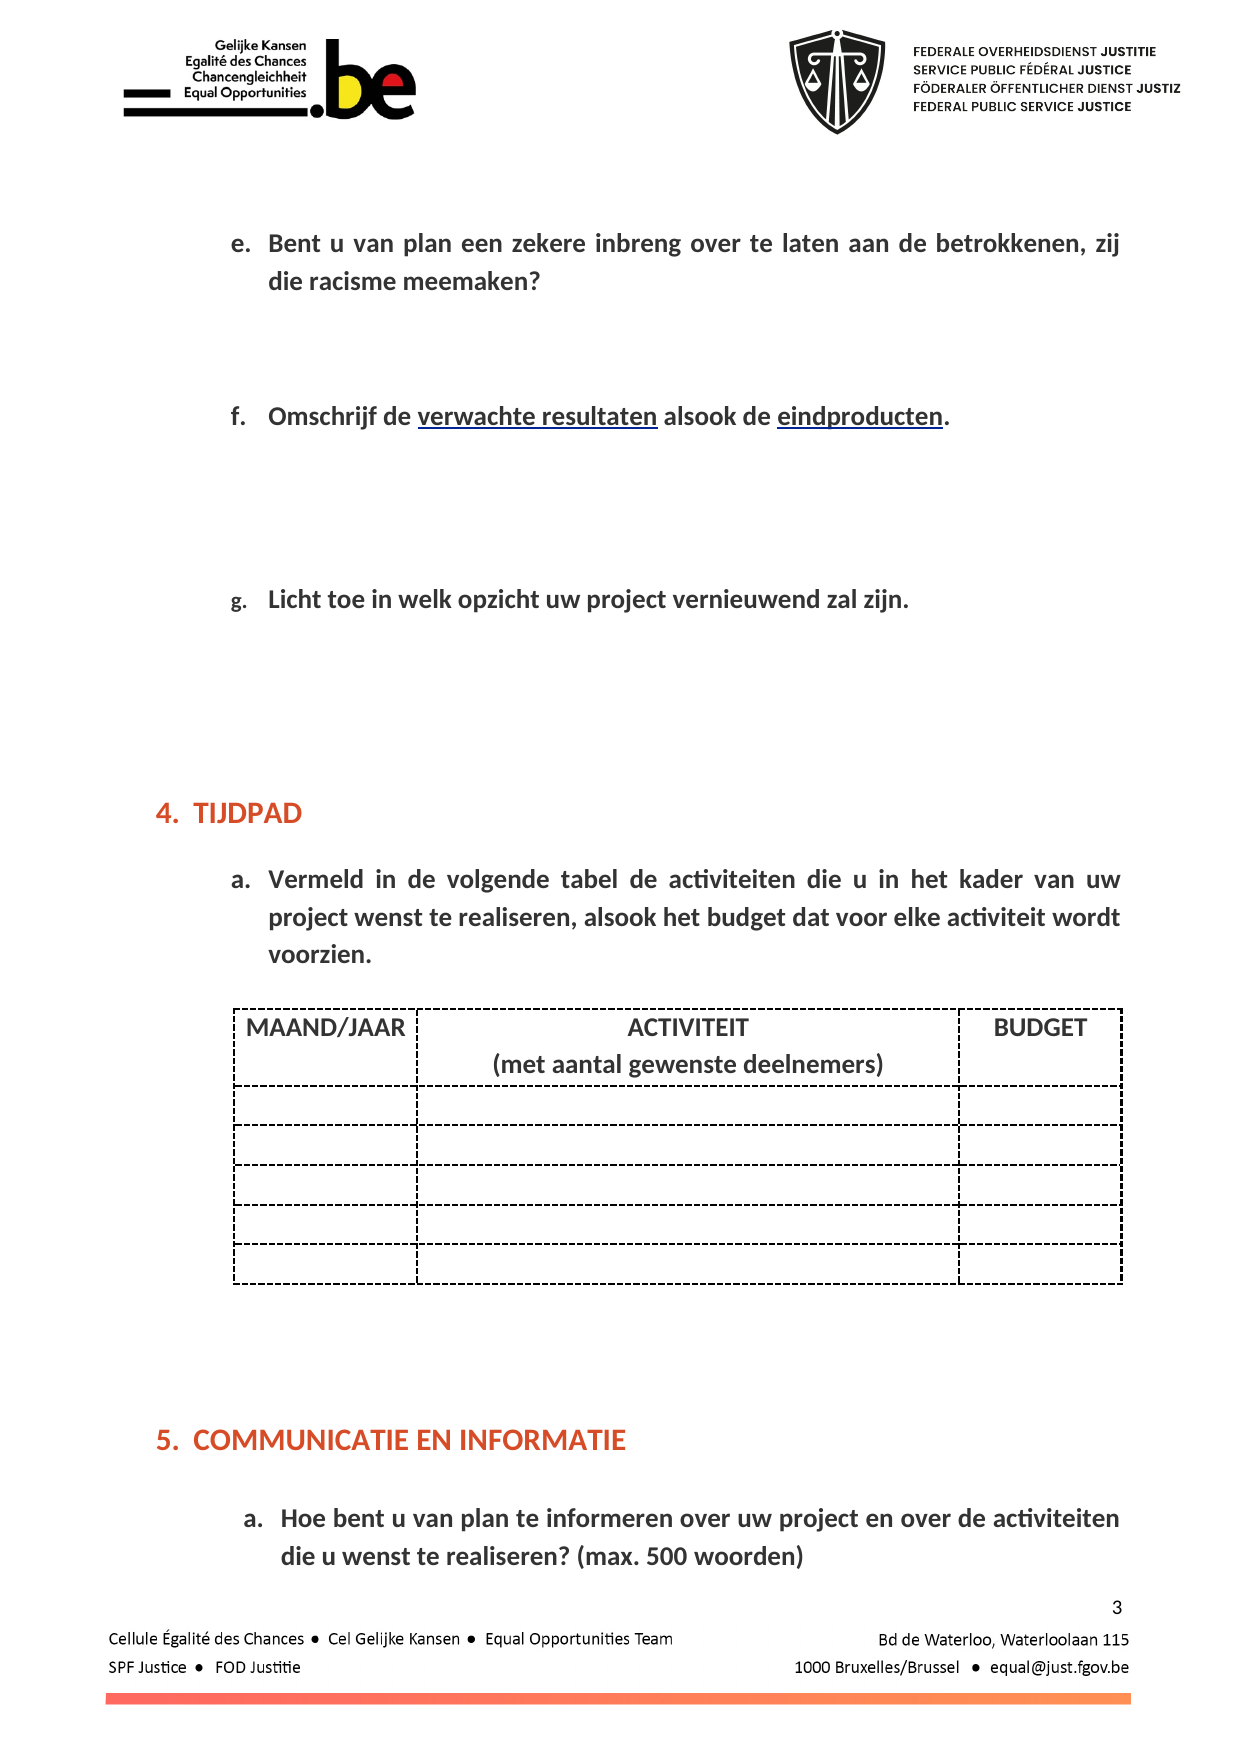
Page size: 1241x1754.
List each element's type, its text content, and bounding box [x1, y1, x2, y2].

table_header MAAND/JAAR [234, 1008, 417, 1084]
subtitle Tijdpad [156, 793, 1122, 831]
table_cell [959, 1164, 1121, 1204]
picture [779, 18, 1189, 140]
list Bent u van plan een zekere inbreng over te laten aan de betrokkenen, zij die racisme meemaken? [231, 226, 1122, 297]
picture [103, 1622, 1133, 1706]
subtitle COMMUNICATIE EN INFORMATIE [156, 1420, 1122, 1458]
table_cell [234, 1085, 417, 1124]
table_cell [234, 1204, 417, 1243]
table_cell [234, 1124, 417, 1164]
list Omschrijf de verwachte resultaten alsook de eindproducten. [231, 399, 1122, 432]
table_cell [959, 1085, 1121, 1124]
table_cell [234, 1243, 417, 1283]
table_cell [417, 1085, 959, 1124]
table_cell [959, 1124, 1121, 1164]
table_header ACTIVITEIT (met aantal gewenste deelnemers) [417, 1008, 959, 1084]
table_cell [417, 1243, 959, 1283]
list Licht toe in welk opzicht uw project vernieuwend zal zijn. [231, 583, 1122, 616]
table_cell [959, 1243, 1121, 1283]
table_header BUDGET [959, 1008, 1121, 1084]
subtitle Vermeld in de volgende tabel de activiteiten die u in het kader van uw project wenst te realiseren, alsook het budget dat voor elke activiteit wordt voorzien. [231, 862, 1122, 971]
table_cell [417, 1204, 959, 1243]
table_cell [959, 1204, 1121, 1243]
table_cell [417, 1164, 959, 1204]
list Hoe bent u van plan te informeren over uw project en over de activiteiten die u wenst te realiseren? (max. 500 woorden) [243, 1501, 1122, 1572]
picture [117, 28, 417, 132]
table_cell [234, 1164, 417, 1204]
table_cell [417, 1124, 959, 1164]
